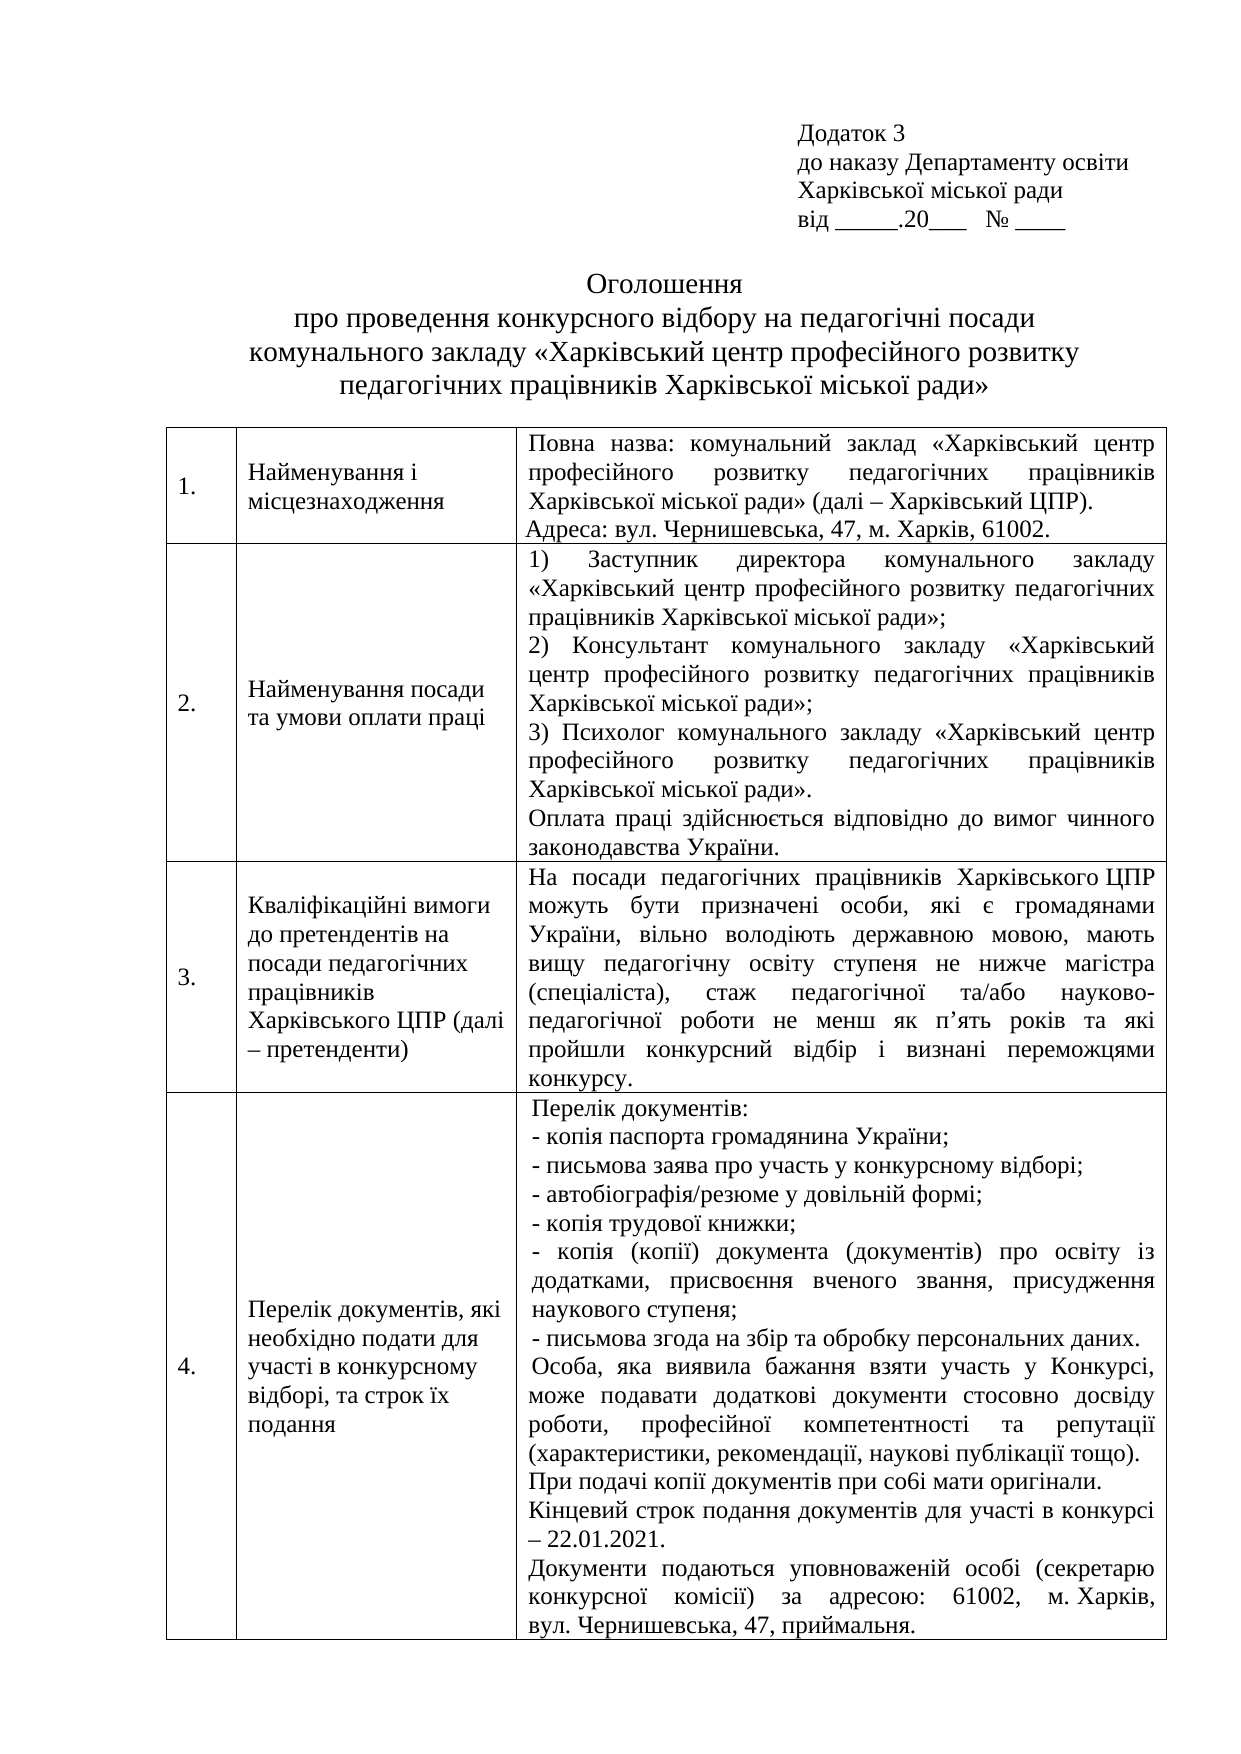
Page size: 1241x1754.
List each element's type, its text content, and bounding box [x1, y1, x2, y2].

table_header 1. [167, 428, 236, 543]
table_cell 3. [167, 862, 236, 1092]
text до наказу Департаменту освіти Харківської міської ради [797, 147, 1152, 204]
table_cell Перелік документів, які необхідно подати для участі в конкурсному відборі, та строк їх подання [237, 1093, 516, 1639]
text Додаток 3 [797, 118, 1152, 147]
table_cell Кваліфікаційні вимоги до претендентів на посади педагогічних працівників Харківського ЦПР (далі – претенденти) [237, 862, 516, 1092]
text комунального закладу «Харківський центр професійного розвитку педагогічних працівників Харківської міської ради» [177, 334, 1152, 401]
text про проведення конкурсного відбору на педагогічні посади [177, 300, 1152, 334]
table_cell 2. [167, 544, 236, 861]
table_cell Найменування посади та умови оплати праці [237, 544, 516, 861]
table_cell 4. [167, 1093, 236, 1639]
table_header Повна назва: комунальний заклад «Харківський центр професійного розвитку педагогічних працівників Харківської міської ради» (далі – Харківський ЦПР). Адреса: вул. Чернишевська, 47, м. Харків, 61002. [517, 428, 1166, 543]
table_cell На посади педагогічних працівників Харківського ЦПР можуть бути призначені особи, які є громадянами України, вільно володіють державною мовою, мають вищу педагогічну освіту ступеня не нижче магістра (спеціаліста), стаж педагогічної та/або науково-педагогічної роботи не менш як п’ять років та які пройшли конкурсний відбір і визнані переможцями конкурсу. [517, 862, 1166, 1092]
table_header Найменування і місцезнаходження [237, 428, 516, 543]
table_cell 1) Заступник директора комунального закладу «Харківський центр професійного розвитку педагогічних працівників Харківської міської ради»; 2) Консультант комунального закладу «Харківський центр професійного розвитку педагогічних працівників Харківської міської ради»; 3) Психолог комунального закладу «Харківський центр професійного розвитку педагогічних працівників Харківської міської ради». Оплата праці здійснюється відповідно до вимог чинного законодавства України. [517, 544, 1166, 861]
text від _____.20___ № ____ 299 . [797, 204, 1152, 267]
text Оголошення [177, 267, 1152, 300]
table_cell Перелік документів: - копія паспорта громадянина України; - письмова заява про участь у конкурсному відборі; - автобіографія/резюме у довільній формі; - копія трудової книжки; - копія (копії) документа (документів) про освіту із додатками, присвоєння вченого звання, присудження наукового ступеня; - письмова згода на збір та обробку персональних даних. Особа, яка виявила бажання взяти участь у Конкурсі, може подавати додаткові документи стосовно досвіду роботи, професійної компетентності та репутації (характеристики, рекомендації, наукові публікації тощо). При подачі копії документів при co6i мати оригінали. Кінцевий строк подання документів для участі в конкурсі – 22.01.2021. Документи подаються уповноваженій особі (секретарю конкурсної комісії) за адресою: 61002, м. Харків, вул. Чернишевська, 47, приймальня. [517, 1093, 1166, 1639]
